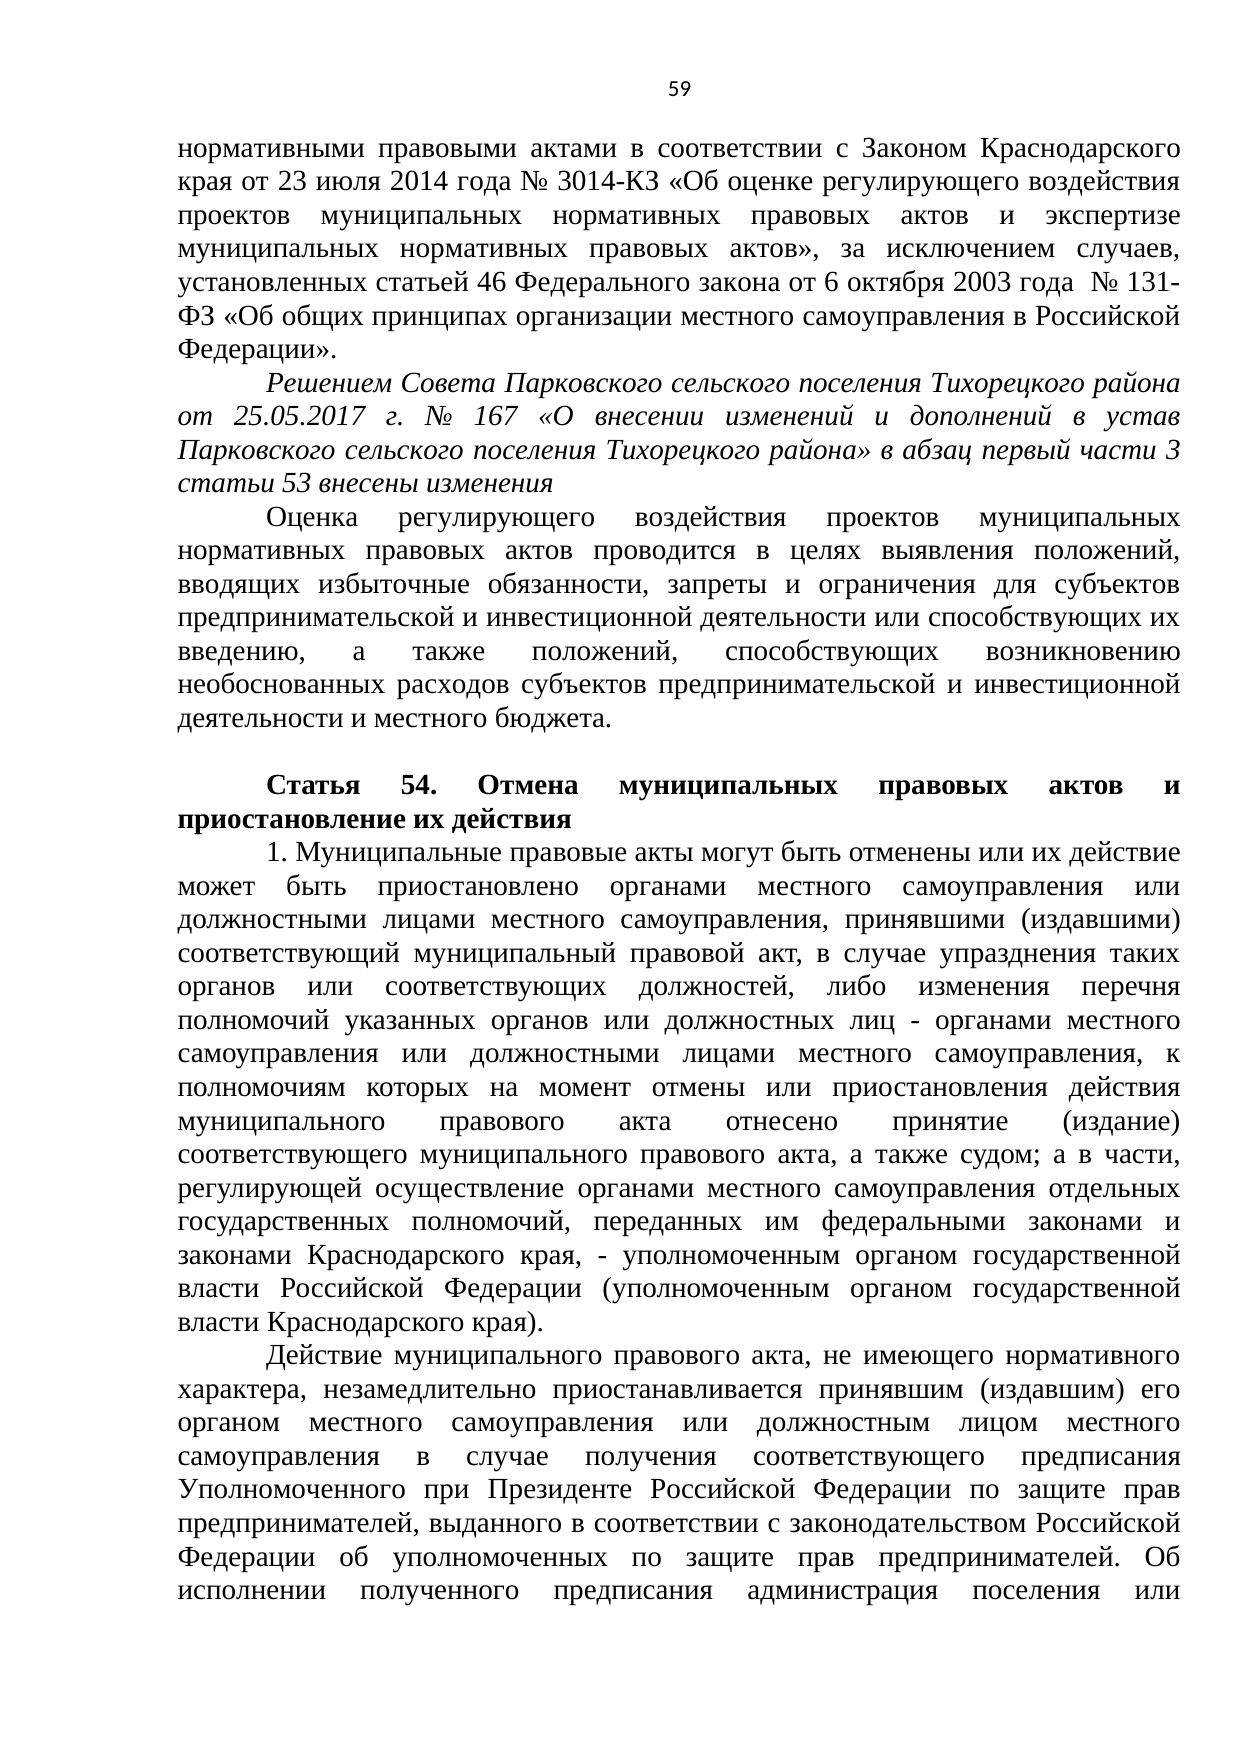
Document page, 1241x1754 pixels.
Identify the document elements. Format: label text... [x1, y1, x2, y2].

text 1. Муниципальные правовые акты могут быть отменены или их действие может быть приостановлено органами местного самоуправления или должностными лицами местного самоуправления, принявшими (издавшими) соответствующий муниципальный правовой акт, в случае упразднения таких органов или соответствующих должностей, либо изменения перечня полномочий указанных органов или должностных лиц - органами местного самоуправления или должностными лицами местного самоуправления, к полномочиям которых на момент отмены или приостановления действия муниципального правового акта отнесено принятие (издание) соответствующего муниципального правового акта, а также судом; а в части, регулирующей осуществление органами местного самоуправления отдельных государственных полномочий, переданных им федеральными законами и законами Краснодарского края, - уполномоченным органом государственной власти Российской Федерации (уполномоченным органом государственной власти Краснодарского края). [177, 834, 1181, 1337]
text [177, 1337, 1181, 1606]
text Решением Совета Парковского сельского поселения Тихорецкого района от 25.05.2017 г. № 167 «О внесении изменений и дополнений в устав Парковского сельского поселения Тихорецкого района» в абзац первый части 3 статьи 53 внесены изменения [177, 365, 1181, 499]
text Оценка регулирующего воздействия проектов муниципальных нормативных правовых актов проводится в целях выявления положений, вводящих избыточные обязанности, запреты и ограничения для субъектов предпринимательской и инвестиционной деятельности или способствующих их введению, а также положений, способствующих возникновению необоснованных расходов субъектов предпринимательской и инвестиционной деятельности и местного бюджета. [177, 499, 1181, 734]
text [177, 130, 1181, 365]
text Статья 54. Отмена муниципальных правовых актов и приостановление их действия [177, 767, 1181, 834]
